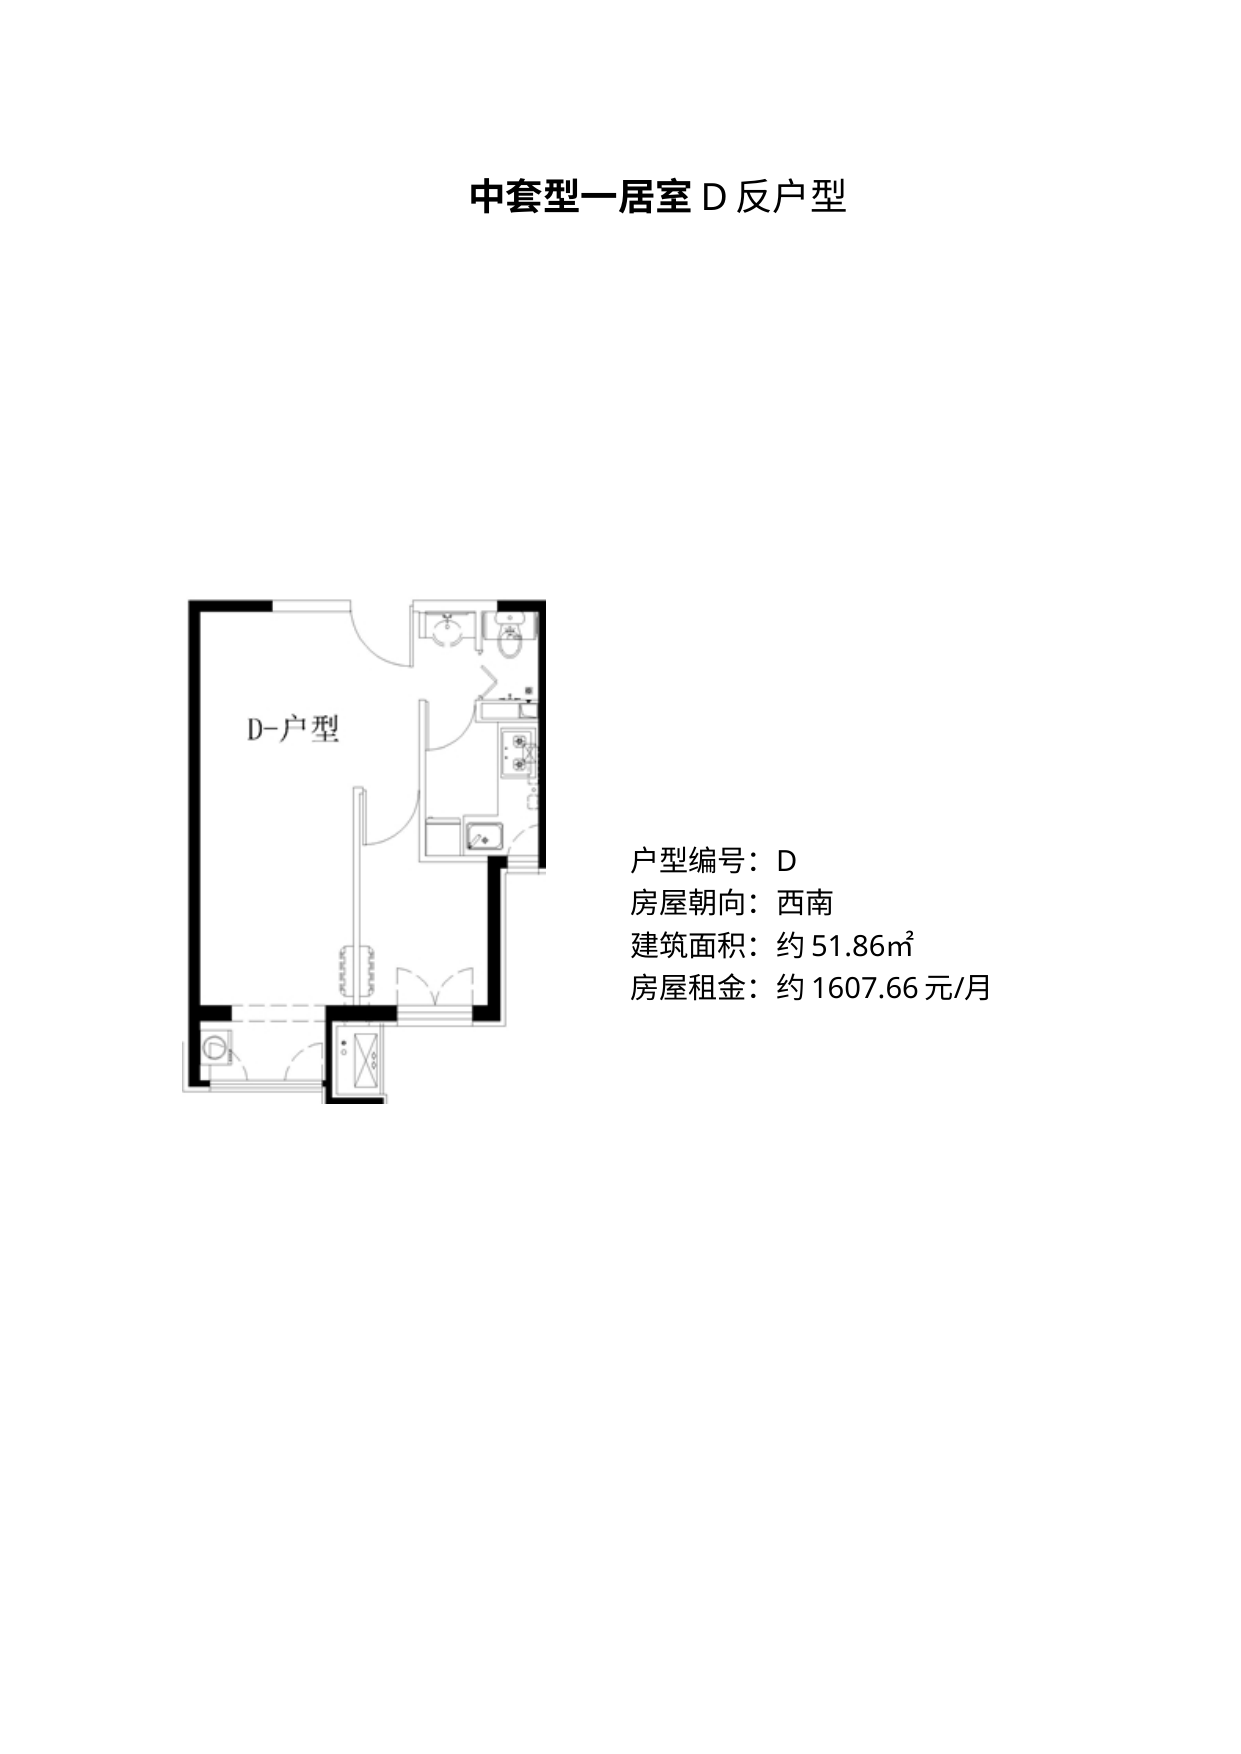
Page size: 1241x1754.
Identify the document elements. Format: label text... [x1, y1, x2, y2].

picture [182, 595, 546, 1104]
text 中套型一居室D反户型 [187, 162, 1053, 227]
